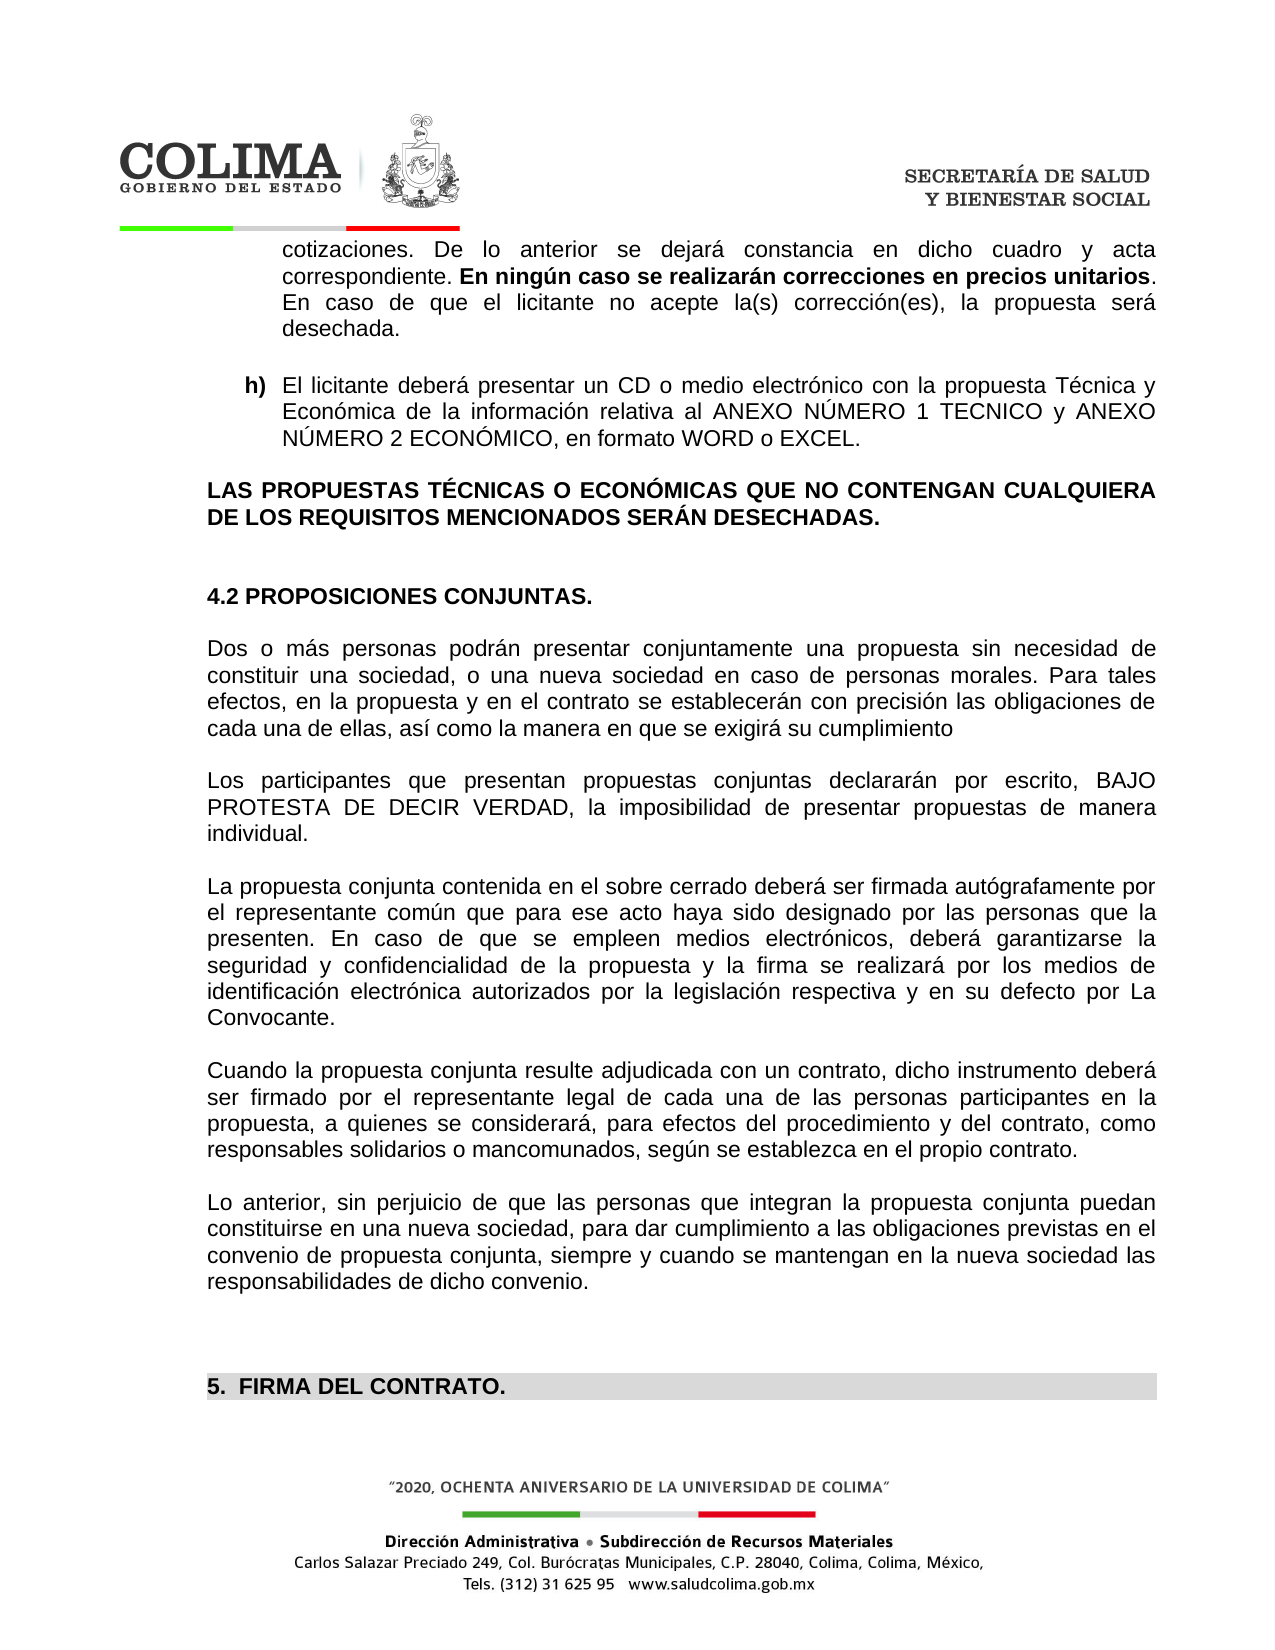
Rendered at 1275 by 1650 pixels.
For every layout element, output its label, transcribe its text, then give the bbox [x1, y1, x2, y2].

list El licitante deberá presentar un CD o medio electrónico con la propuesta Técnica y Económica de la información relativa al ANEXO NÚMERO 1 TECNICO y ANEXO NÚMERO 2 ECONÓMICO, en formato WORD o EXCEL. [244, 372, 1157, 451]
text Dos o más personas podrán presentar conjuntamente una propuesta sin necesidad de constituir una sociedad, o una nueva sociedad en caso de personas morales. Para tales efectos, en la propuesta y en el contrato se establecerán con precisión las obligaciones de cada una de ellas, así como la manera en que se exigirá su cumplimiento [207, 635, 1157, 741]
text 4.2 PROPOSICIONES CONJUNTAS. [207, 583, 1157, 609]
text LAS PROPUESTAS TÉCNICAS O ECONÓMICAS QUE NO CONTENGAN CUALQUIERA DE LOS REQUISITOS MENCIONADOS SERÁN DESECHADAS. [207, 477, 1157, 530]
picture [0, 1462, 1275, 1622]
picture [3, 29, 1267, 255]
text Los participantes que presentan propuestas conjuntas declararán por escrito, BAJO PROTESTA DE DECIR VERDAD, la imposibilidad de presentar propuestas de manera individual. [207, 767, 1157, 846]
text La propuesta conjunta contenida en el sobre cerrado deberá ser firmada autógrafamente por el representante común que para ese acto haya sido designado por las personas que la presenten. En caso de que se empleen medios electrónicos, deberá garantizarse la seguridad y confidencialidad de la propuesta y la firma se realizará por los medios de identificación electrónica autorizados por la legislación respectiva y en su defecto por La Convocante. [207, 873, 1157, 1031]
text 5. FIRMA DEL CONTRATO. [207, 1373, 1157, 1400]
text Cuando la propuesta conjunta resulte adjudicada con un contrato, dicho instrumento deberá ser firmado por el representante legal de cada una de las personas participantes en la propuesta, a quienes se considerará, para efectos del procedimiento y del contrato, como responsables solidarios o mancomunados, según se establezca en el propio contrato. [207, 1057, 1157, 1162]
text Lo anterior, sin perjuicio de que las personas que integran la propuesta conjunta puedan constituirse en una nueva sociedad, para dar cumplimiento a las obligaciones previstas en el convenio de propuesta conjunta, siempre y cuando se mantengan en la nueva sociedad las responsabilidades de dicho convenio. [207, 1189, 1157, 1294]
